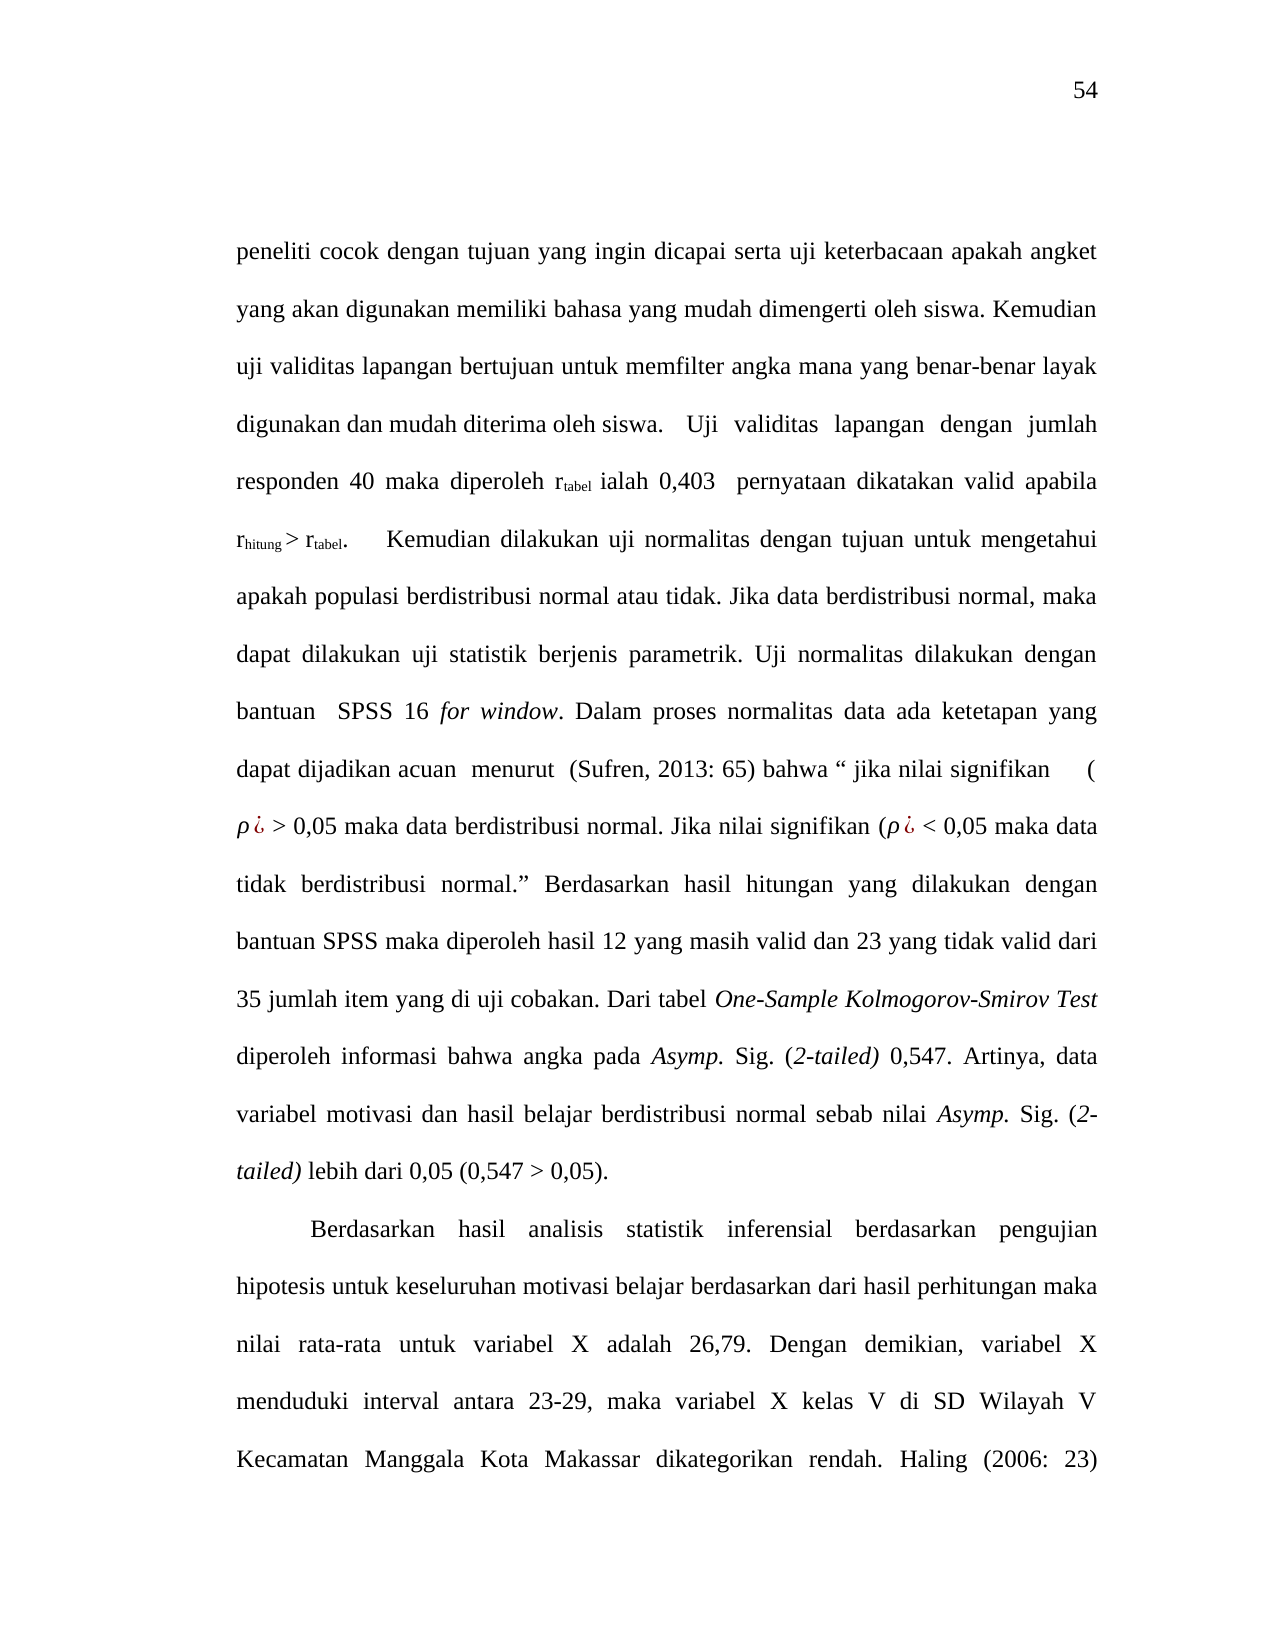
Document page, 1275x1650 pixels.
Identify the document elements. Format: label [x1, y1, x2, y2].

list [236, 1214, 1098, 1473]
list [236, 236, 1098, 1185]
